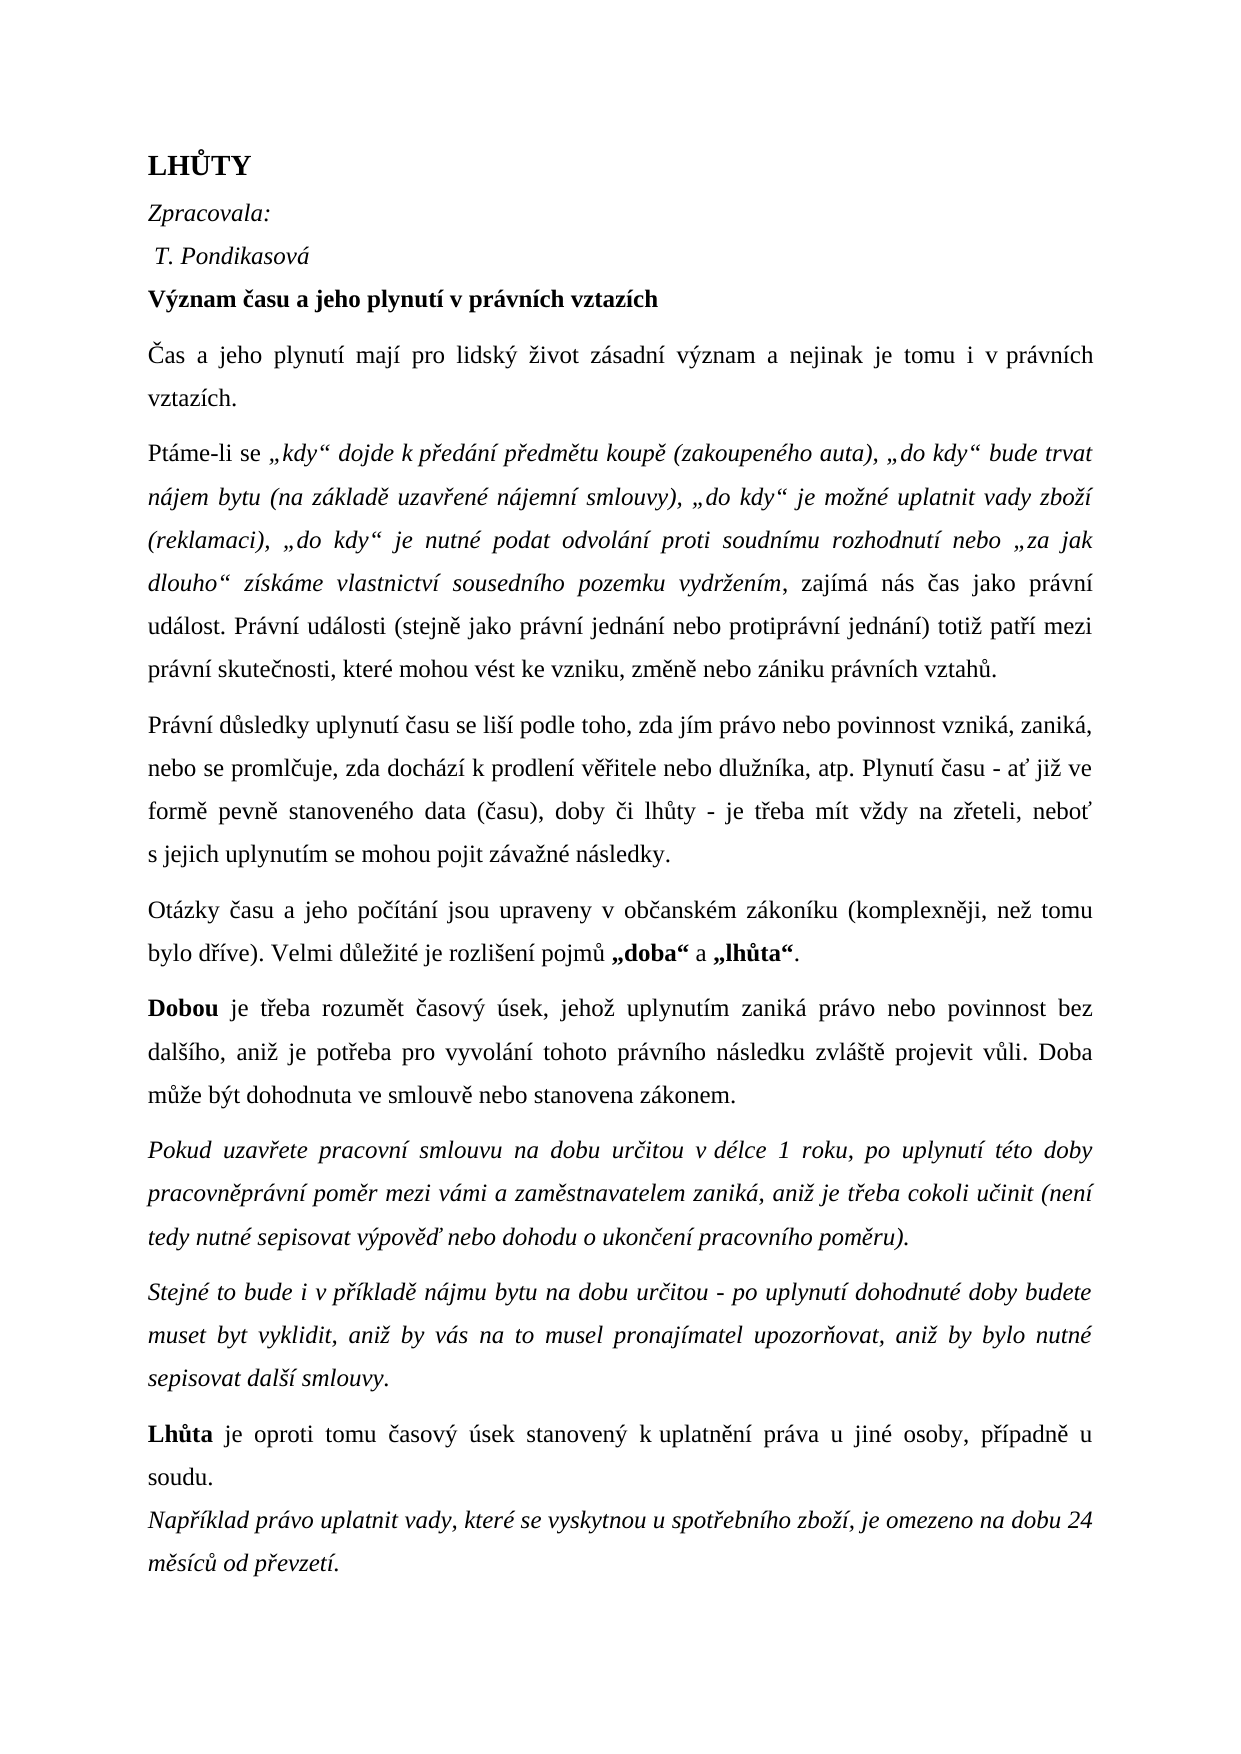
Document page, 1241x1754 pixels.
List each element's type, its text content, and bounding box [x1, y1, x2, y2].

text Otázky času a jeho počítání jsou upraveny v občanském zákoníku (komplexněji, než tomu bylo dříve). Velmi důležité je rozlišení pojmů „doba“ a „lhůta“. [148, 895, 1093, 967]
text Význam času a jeho plynutí v právních vztazích [148, 284, 1093, 313]
text Zpracovala: [148, 198, 1093, 227]
text Dobou je třeba rozumět časový úsek, jehož uplynutím zaniká právo nebo povinnost bez dalšího, aniž je potřeba pro vyvolání tohoto právního následku zvláště projevit vůli. Doba může být dohodnuta ve smlouvě nebo stanovena zákonem. [148, 993, 1093, 1108]
text T. Pondikasová [148, 241, 1093, 270]
text Stejné to bude i v příkladě nájmu bytu na dobu určitou - po uplynutí dohodnuté doby budete muset byt vyklidit, aniž by vás na to musel pronajímatel upozorňovat, aniž by bylo nutné sepisovat další smlouvy. [148, 1277, 1093, 1392]
text Právní důsledky uplynutí času se liší podle toho, zda jím právo nebo povinnost vzniká, zaniká, nebo se promlčuje, zda dochází k prodlení věřitele nebo dlužníka, atp. Plynutí času - ať již ve formě pevně stanoveného data (času), doby či lhůty - je třeba mít vždy na zřeteli, neboť s jejich uplynutím se mohou pojit závažné následky. [148, 710, 1093, 868]
text Lhůty [148, 148, 1093, 181]
text Ptáme-li se „kdy“ dojde k předání předmětu koupě (zakoupeného auta), „do kdy“ bude trvat nájem bytu (na základě uzavřené nájemní smlouvy), „do kdy“ je možné uplatnit vady zboží (reklamaci), „do kdy“ je nutné podat odvolání proti soudnímu rozhodnutí nebo „za jak dlouho“ získáme vlastnictví sousedního pozemku vydržením, zajímá nás čas jako právní událost. Právní události (stejně jako právní jednání nebo protiprávní jednání) totiž patří mezi právní skutečnosti, které mohou vést ke vzniku, změně nebo zániku právních vztahů. [148, 438, 1093, 683]
text Čas a jeho plynutí mají pro lidský život zásadní význam a nejinak je tomu i v právních vztazích. [148, 340, 1093, 412]
text Pokud uzavřete pracovní smlouvu na dobu určitou v délce 1 roku, po uplynutí této doby pracovněprávní poměr mezi vámi a zaměstnavatelem zaniká, aniž je třeba cokoli učinit (není tedy nutné sepisovat výpověď nebo dohodu o ukončení pracovního poměru). [148, 1135, 1093, 1250]
text Například právo uplatnit vady, které se vyskytnou u spotřebního zboží, je omezeno na dobu 24 měsíců od převzetí. [148, 1505, 1093, 1577]
text Lhůta je oproti tomu časový úsek stanovený k uplatnění práva u jiné osoby, případně u soudu. [148, 1419, 1093, 1491]
